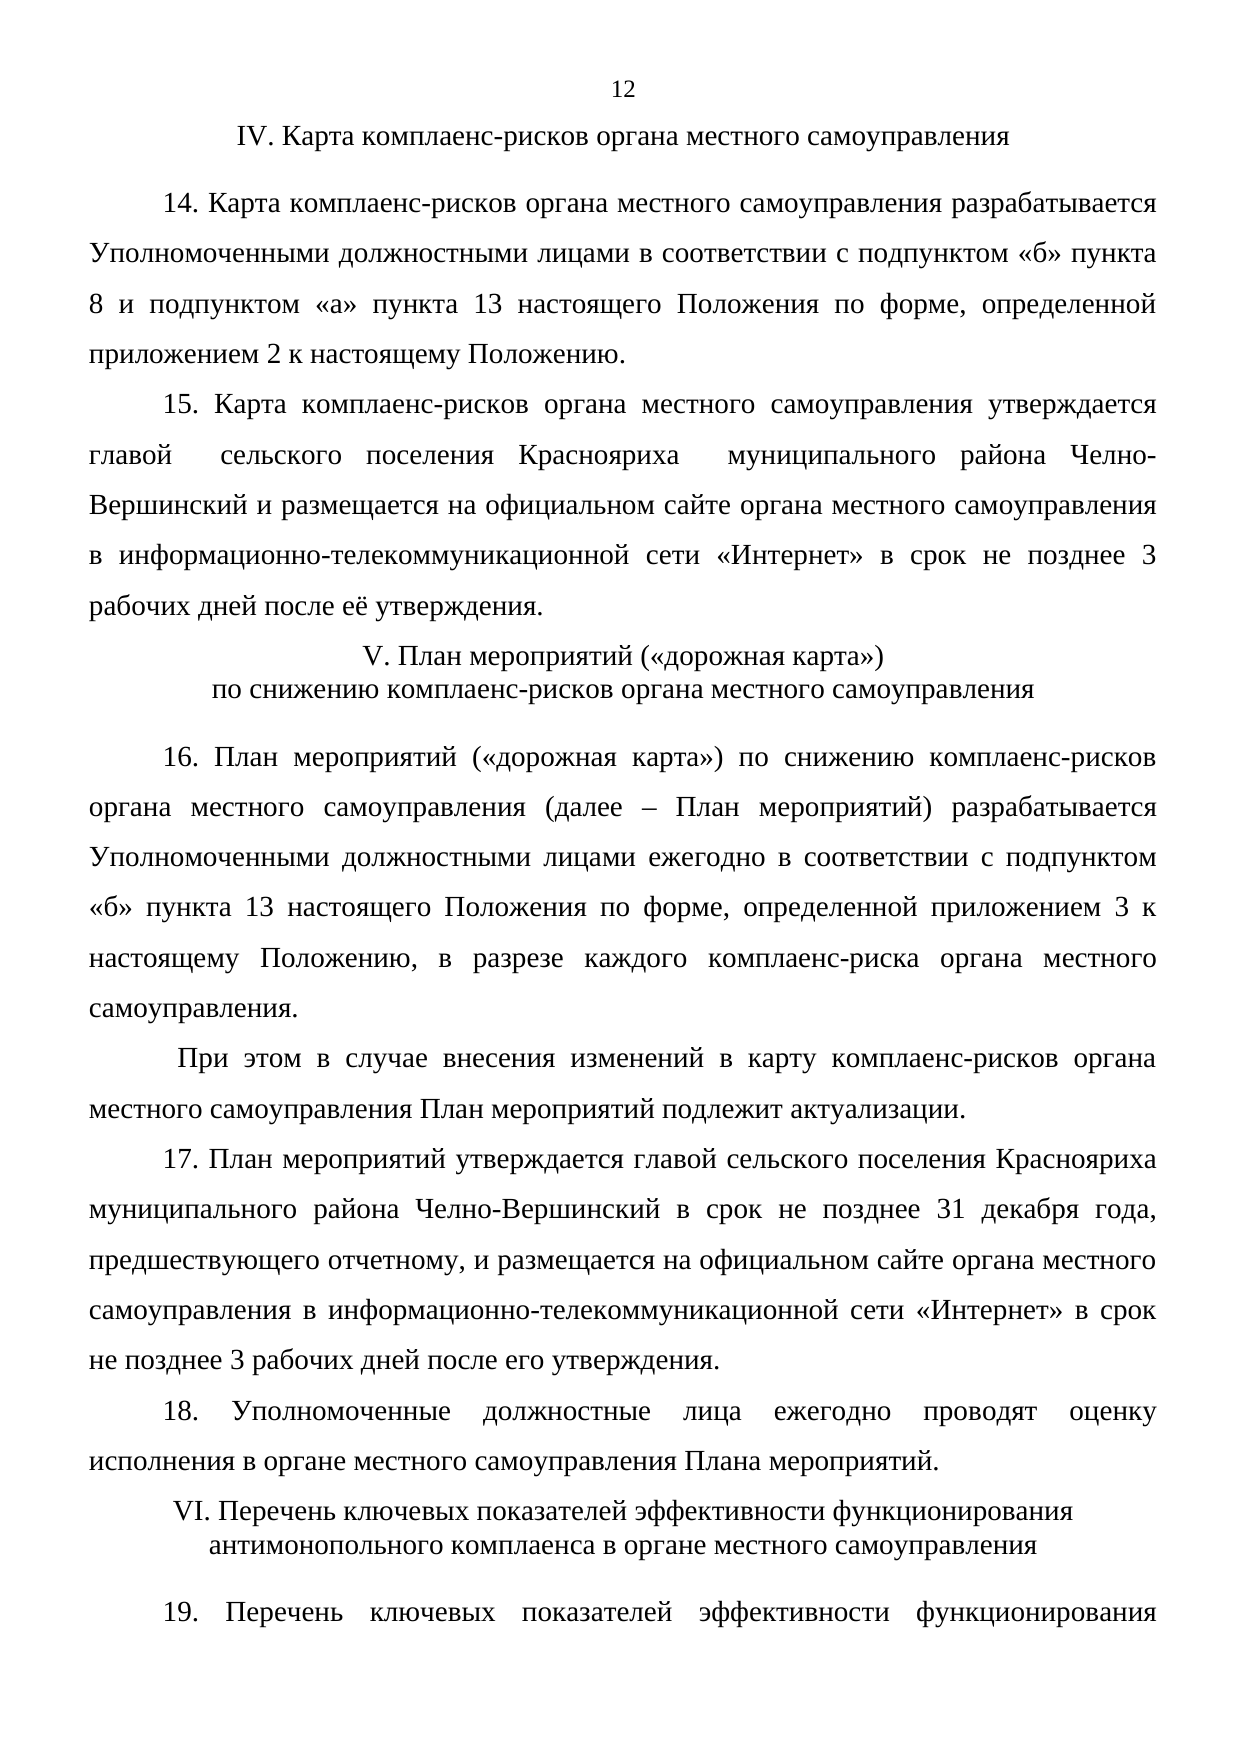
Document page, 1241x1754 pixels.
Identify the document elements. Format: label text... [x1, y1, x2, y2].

text При этом в случае внесения изменений в карту комплаенс-рисков органа местного самоуправления План мероприятий подлежит актуализации. [89, 1041, 1157, 1124]
text 17. План мероприятий утверждается главой сельского поселения Краснояриха муниципального района Челно-Вершинский в срок не позднее 31 декабря года, предшествующего отчетному, и размещается на официальном сайте органа местного самоуправления в информационно-телекоммуникационной сети «Интернет» в срок не позднее 3 рабочих дней после его утверждения. [89, 1141, 1157, 1376]
text 18. Уполномоченные должностные лица ежегодно проводят оценку исполнения в органе местного самоуправления Плана мероприятий. [89, 1393, 1157, 1477]
text 16. План мероприятий («дорожная карта») по снижению комплаенс-рисков органа местного самоуправления (далее – План мероприятий) разрабатывается Уполномоченными должностными лицами ежегодно в соответствии с подпунктом «б» пункта 13 настоящего Положения по форме, определенной приложением 3 к настоящему Положению, в разрезе каждого комплаенс-риска органа местного самоуправления. [89, 739, 1157, 1024]
text V. План мероприятий («дорожная карта») [89, 638, 1157, 672]
text по снижению комплаенс-рисков органа местного самоуправления [89, 672, 1157, 705]
text VI. Перечень ключевых показателей эффективности функционирования [89, 1493, 1157, 1527]
text IV. Карта комплаенс-рисков органа местного самоуправления [89, 118, 1157, 152]
text 15. Карта комплаенс-рисков органа местного самоуправления утверждается главой сельского поселения Краснояриха муниципального района Челно-Вершинский и размещается на официальном сайте органа местного самоуправления в информационно-телекоммуникационной сети «Интернет» в срок не позднее 3 рабочих дней после её утверждения. [89, 386, 1157, 621]
text 14. Карта комплаенс-рисков органа местного самоуправления разрабатывается Уполномоченными должностными лицами в соответствии с подпунктом «б» пункта 8 и подпунктом «а» пункта 13 настоящего Положения по форме, определенной приложением 2 к настоящему Положению. [89, 185, 1157, 370]
text антимонопольного комплаенса в органе местного самоуправления [89, 1527, 1157, 1560]
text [89, 1594, 1157, 1627]
